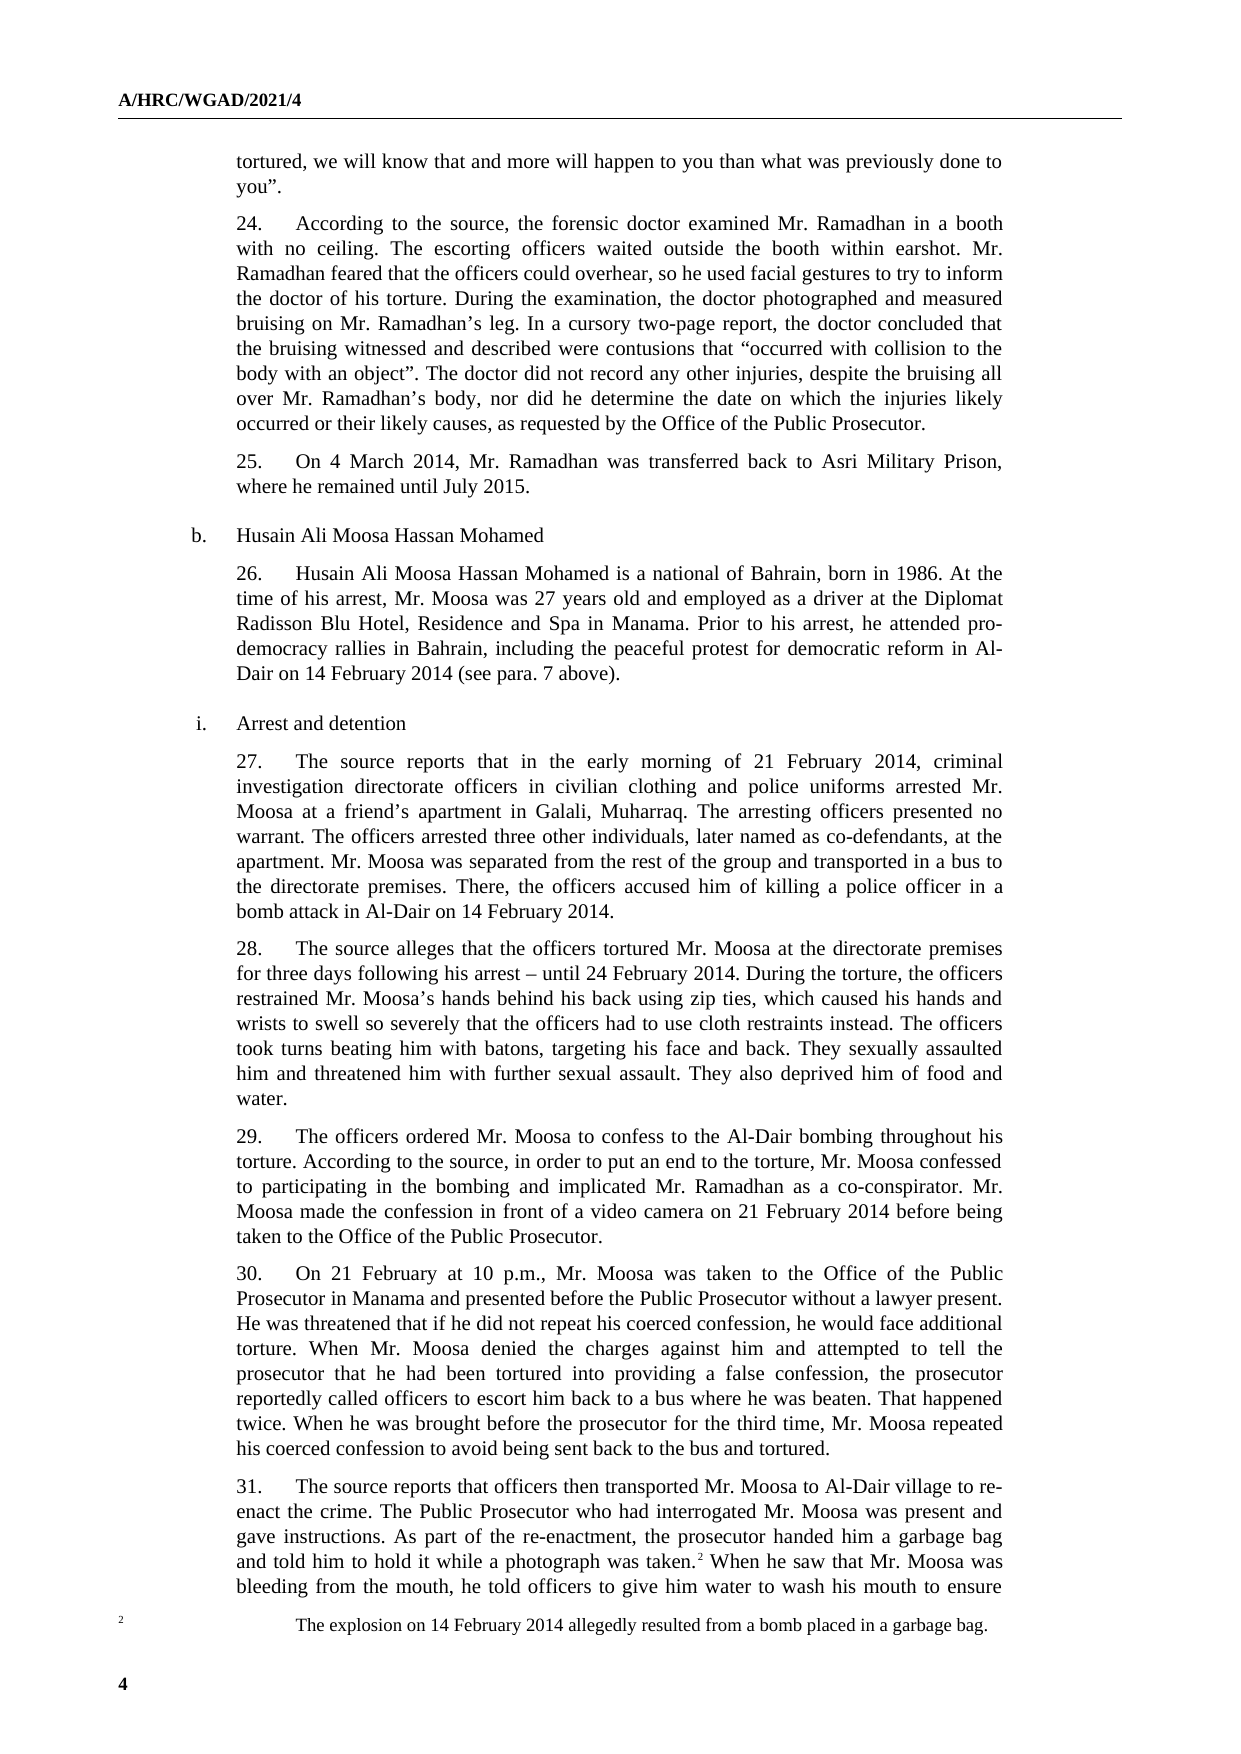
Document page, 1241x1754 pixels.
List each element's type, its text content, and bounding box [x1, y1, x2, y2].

text i. Arrest and detention [118, 710, 1004, 735]
text 24. According to the source, the forensic doctor examined Mr. Ramadhan in a booth with no ceiling. The escorting officers waited outside the booth within earshot. Mr. Ramadhan feared that the officers could overhear, so he used facial gestures to try to inform the doctor of his torture. During the examination, the doctor photographed and measured bruising on Mr. Ramadhan’s leg. In a cursory two-page report, the doctor concluded that the bruising witnessed and described were contusions that “occurred with collision to the body with an object”. The doctor did not record any other injuries, despite the bruising all over Mr. Ramadhan’s body, nor did he determine the date on which the injuries likely occurred or their likely causes, as requested by the Office of the Public Prosecutor. [236, 210, 1004, 435]
text 29. The officers ordered Mr. Moosa to confess to the Al-Dair bombing throughout his torture. According to the source, in order to put an end to the torture, Mr. Moosa confessed to participating in the bombing and implicated Mr. Ramadhan as a co-conspirator. Mr. Moosa made the confession in front of a video camera on 21 February 2014 before being taken to the Office of the Public Prosecutor. [236, 1123, 1004, 1248]
text 27. The source reports that in the early morning of 21 February 2014, criminal investigation directorate officers in civilian clothing and police uniforms arrested Mr. Moosa at a friend’s apartment in Galali, Muharraq. The arresting officers presented no warrant. The officers arrested three other individuals, later named as co-defendants, at the apartment. Mr. Moosa was separated from the rest of the group and transported in a bus to the directorate premises. There, the officers accused him of killing a police officer in a bomb attack in Al-Dair on 14 February 2014. [236, 748, 1004, 923]
text b. Husain Ali Moosa Hassan Mohamed [118, 523, 1004, 548]
text 30. On 21 February at 10 p.m., Mr. Moosa was taken to the Office of the Public Prosecutor in Manama and presented before the Public Prosecutor without a lawyer present. He was threatened that if he did not repeat his coerced confession, he would face additional torture. When Mr. Moosa denied the charges against him and attempted to tell the prosecutor that he had been tortured into providing a false confession, the prosecutor reportedly called officers to escort him back to a bus where he was beaten. That happened twice. When he was brought before the prosecutor for the third time, Mr. Moosa repeated his coerced confession to avoid being sent back to the bus and tortured. [236, 1260, 1004, 1460]
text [236, 1473, 1004, 1598]
text 26. Husain Ali Moosa Hassan Mohamed is a national of Bahrain, born in 1986. At the time of his arrest, Mr. Moosa was 27 years old and employed as a driver at the Diplomat Radisson Blu Hotel, Residence and Spa in Manama. Prior to his arrest, he attended pro-democracy rallies in Bahrain, including the peaceful protest for democratic reform in Al-Dair on 14 February 2014 (see para. 7 above). [236, 560, 1004, 685]
text 25. On 4 March 2014, Mr. Ramadhan was transferred back to Asri Military Prison, where he remained until July 2015. [236, 448, 1004, 498]
text 28. The source alleges that the officers tortured Mr. Moosa at the directorate premises for three days following his arrest – until 24 February 2014. During the torture, the officers restrained Mr. Moosa’s hands behind his back using zip ties, which caused his hands and wrists to swell so severely that the officers had to use cloth restraints instead. The officers took turns beating him with batons, targeting his face and back. They sexually assaulted him and threatened him with further sexual assault. They also deprived him of food and water. [236, 935, 1004, 1110]
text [236, 148, 1004, 198]
